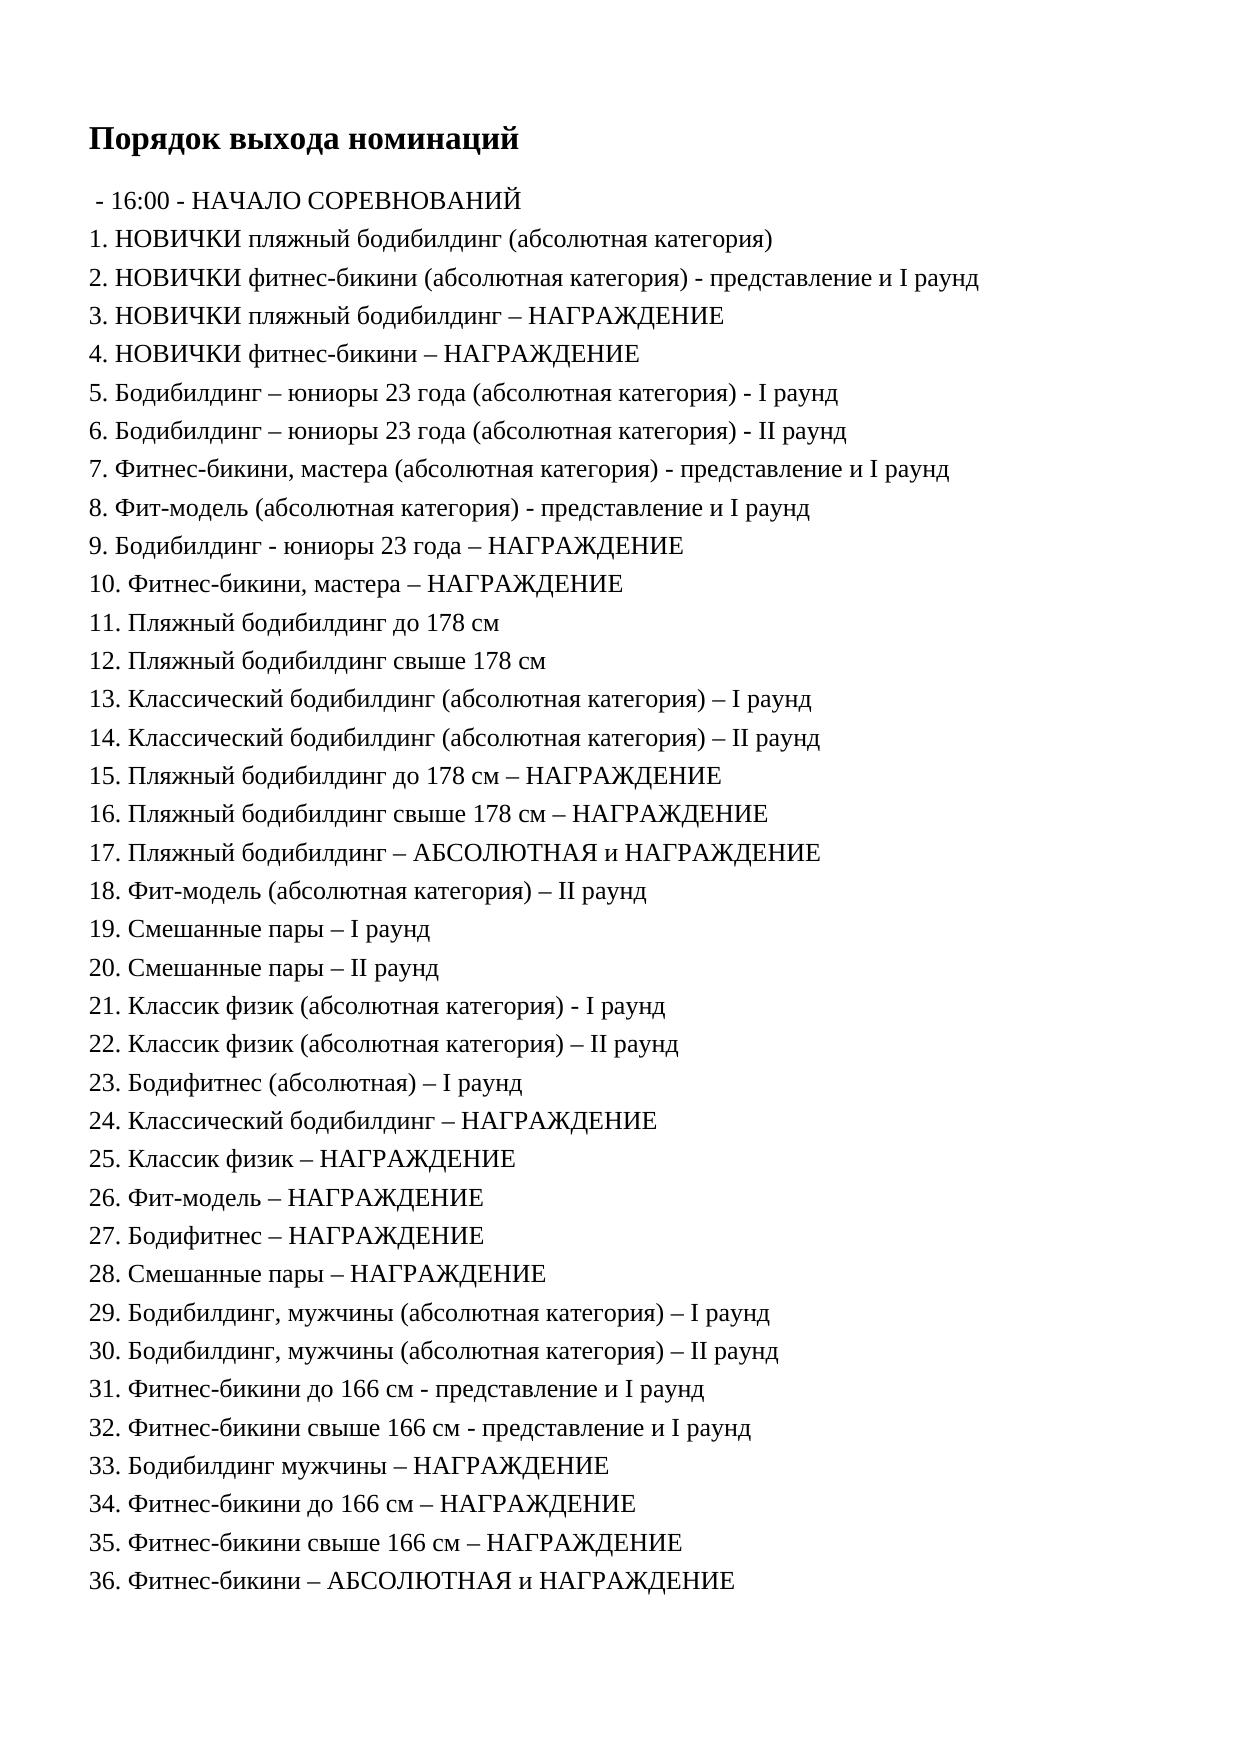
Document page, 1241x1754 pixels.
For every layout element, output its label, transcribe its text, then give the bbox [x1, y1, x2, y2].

text 26. Фит-модель – НАГРАЖДЕНИЕ [89, 1182, 1152, 1212]
text Порядок выхода номинаций - 16:00 - НАЧАЛО СОРЕВНОВАНИЙ [89, 118, 1152, 215]
text 15. Пляжный бодибилдинг до 178 см – НАГРАЖДЕНИЕ [89, 760, 1152, 790]
text 13. Классический бодибилдинг (абсолютная категория) – I раунд [89, 683, 1152, 713]
text 7. Фитнес-бикини, мастера (абсолютная категория) - представление и I раунд [89, 453, 1152, 483]
text 21. Классик физик (абсолютная категория) - I раунд [89, 990, 1152, 1020]
text 17. Пляжный бодибилдинг – АБСОЛЮТНАЯ и НАГРАЖДЕНИЕ [89, 837, 1152, 867]
text 14. Классический бодибилдинг (абсолютная категория) – II раунд [89, 722, 1152, 752]
text 11. Пляжный бодибилдинг до 178 см [89, 607, 1152, 637]
text 5. Бодибилдинг – юниоры 23 года (абсолютная категория) - I раунд [89, 377, 1152, 407]
text 9. Бодибилдинг - юниоры 23 года – НАГРАЖДЕНИЕ [89, 530, 1152, 560]
text 19. Смешанные пары – I раунд [89, 913, 1152, 943]
text 8. Фит-модель (абсолютная категория) - представление и I раунд [89, 492, 1152, 522]
text 10. Фитнес-бикини, мастера – НАГРАЖДЕНИЕ [89, 568, 1152, 598]
text 31. Фитнес-бикини до 166 см - представление и I раунд [89, 1373, 1152, 1403]
text 32. Фитнес-бикини свыше 166 см - представление и I раунд [89, 1412, 1152, 1442]
text 6. Бодибилдинг – юниоры 23 года (абсолютная категория) - II раунд [89, 415, 1152, 445]
text 2. НОВИЧКИ фитнес-бикини (абсолютная категория) - представление и I раунд [89, 262, 1152, 292]
text 24. Классический бодибилдинг – НАГРАЖДЕНИЕ [89, 1105, 1152, 1135]
text 25. Классик физик – НАГРАЖДЕНИЕ [89, 1143, 1152, 1173]
text 1. НОВИЧКИ пляжный бодибилдинг (абсолютная категория) [89, 223, 1152, 253]
text 23. Бодифитнес (абсолютная) – I раунд [89, 1067, 1152, 1097]
text 35. Фитнес-бикини свыше 166 см – НАГРАЖДЕНИЕ [89, 1527, 1152, 1557]
text 30. Бодибилдинг, мужчины (абсолютная категория) – II раунд [89, 1335, 1152, 1365]
text 22. Классик физик (абсолютная категория) – II раунд [89, 1028, 1152, 1058]
text 12. Пляжный бодибилдинг свыше 178 см [89, 645, 1152, 675]
text 18. Фит-модель (абсолютная категория) – II раунд [89, 875, 1152, 905]
text 36. Фитнес-бикини – АБСОЛЮТНАЯ и НАГРАЖДЕНИЕ [89, 1565, 1152, 1595]
text 20. Смешанные пары – II раунд [89, 952, 1152, 982]
text 4. НОВИЧКИ фитнес-бикини – НАГРАЖДЕНИЕ [89, 338, 1152, 368]
text 27. Бодифитнес – НАГРАЖДЕНИЕ [89, 1220, 1152, 1250]
text 16. Пляжный бодибилдинг свыше 178 см – НАГРАЖДЕНИЕ [89, 798, 1152, 828]
text 29. Бодибилдинг, мужчины (абсолютная категория) – I раунд [89, 1297, 1152, 1327]
text 34. Фитнес-бикини до 166 см – НАГРАЖДЕНИЕ [89, 1488, 1152, 1518]
text 33. Бодибилдинг мужчины – НАГРАЖДЕНИЕ [89, 1450, 1152, 1480]
text 28. Смешанные пары – НАГРАЖДЕНИЕ [89, 1258, 1152, 1288]
text 3. НОВИЧКИ пляжный бодибилдинг – НАГРАЖДЕНИЕ [89, 300, 1152, 330]
